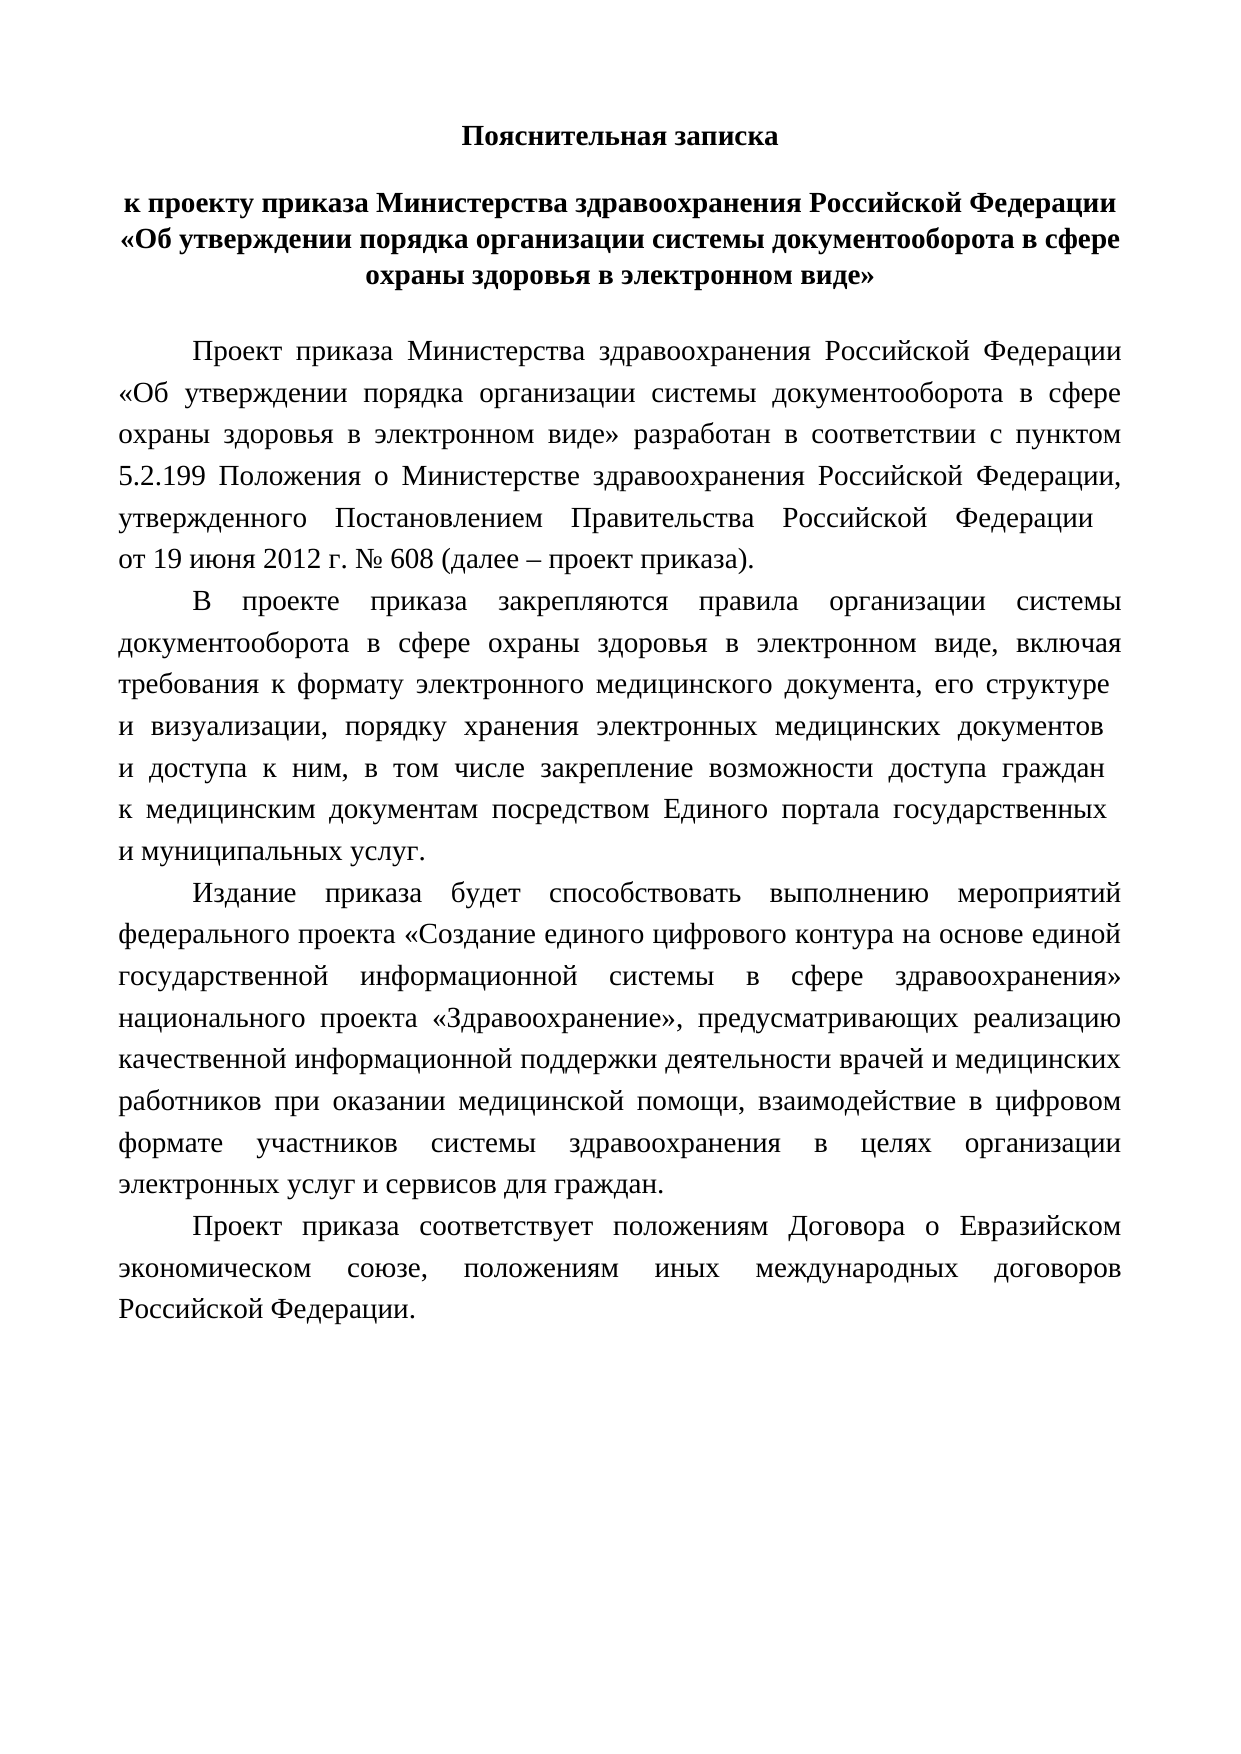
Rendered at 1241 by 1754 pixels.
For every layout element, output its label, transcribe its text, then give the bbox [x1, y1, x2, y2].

text В проекте приказа закрепляются правила организации системы документооборота в сфере охраны здоровья в электронном виде, включая требования к формату электронного медицинского документа, его структуре и визуализации, порядку хранения электронных медицинских документов и доступа к ним, в том числе закрепление возможности доступа граждан к медицинским документам посредством Единого портала государственных и муниципальных услуг. [118, 577, 1122, 869]
text Издание приказа будет способствовать выполнению мероприятий федерального проекта «Создание единого цифрового контура на основе единой государственной информационной системы в сфере здравоохранения» национального проекта «Здравоохранение», предусматривающих реализацию качественной информационной поддержки деятельности врачей и медицинских работников при оказании медицинской помощи, взаимодействие в цифровом формате участников системы здравоохранения в целях организации электронных услуг и сервисов для граждан. [118, 869, 1122, 1202]
text к проекту приказа Министерства здравоохранения Российской Федерации «Об утверждении порядка организации системы документооборота в сфере охраны здоровья в электронном виде» [118, 185, 1122, 291]
text Проект приказа соответствует положениям Договора о Евразийском экономическом союзе, положениям иных международных договоров Российской Федерации. [118, 1202, 1122, 1327]
text Пояснительная записка [118, 118, 1122, 152]
text Проект приказа Министерства здравоохранения Российской Федерации «Об утверждении порядка организации системы документооборота в сфере охраны здоровья в электронном виде» разработан в соответствии с пунктом 5.2.199 Положения о Министерстве здравоохранения Российской Федерации, утвержденного Постановлением Правительства Российской Федерации от 19 июня 2012 г. № 608 (далее – проект приказа). [118, 327, 1122, 577]
